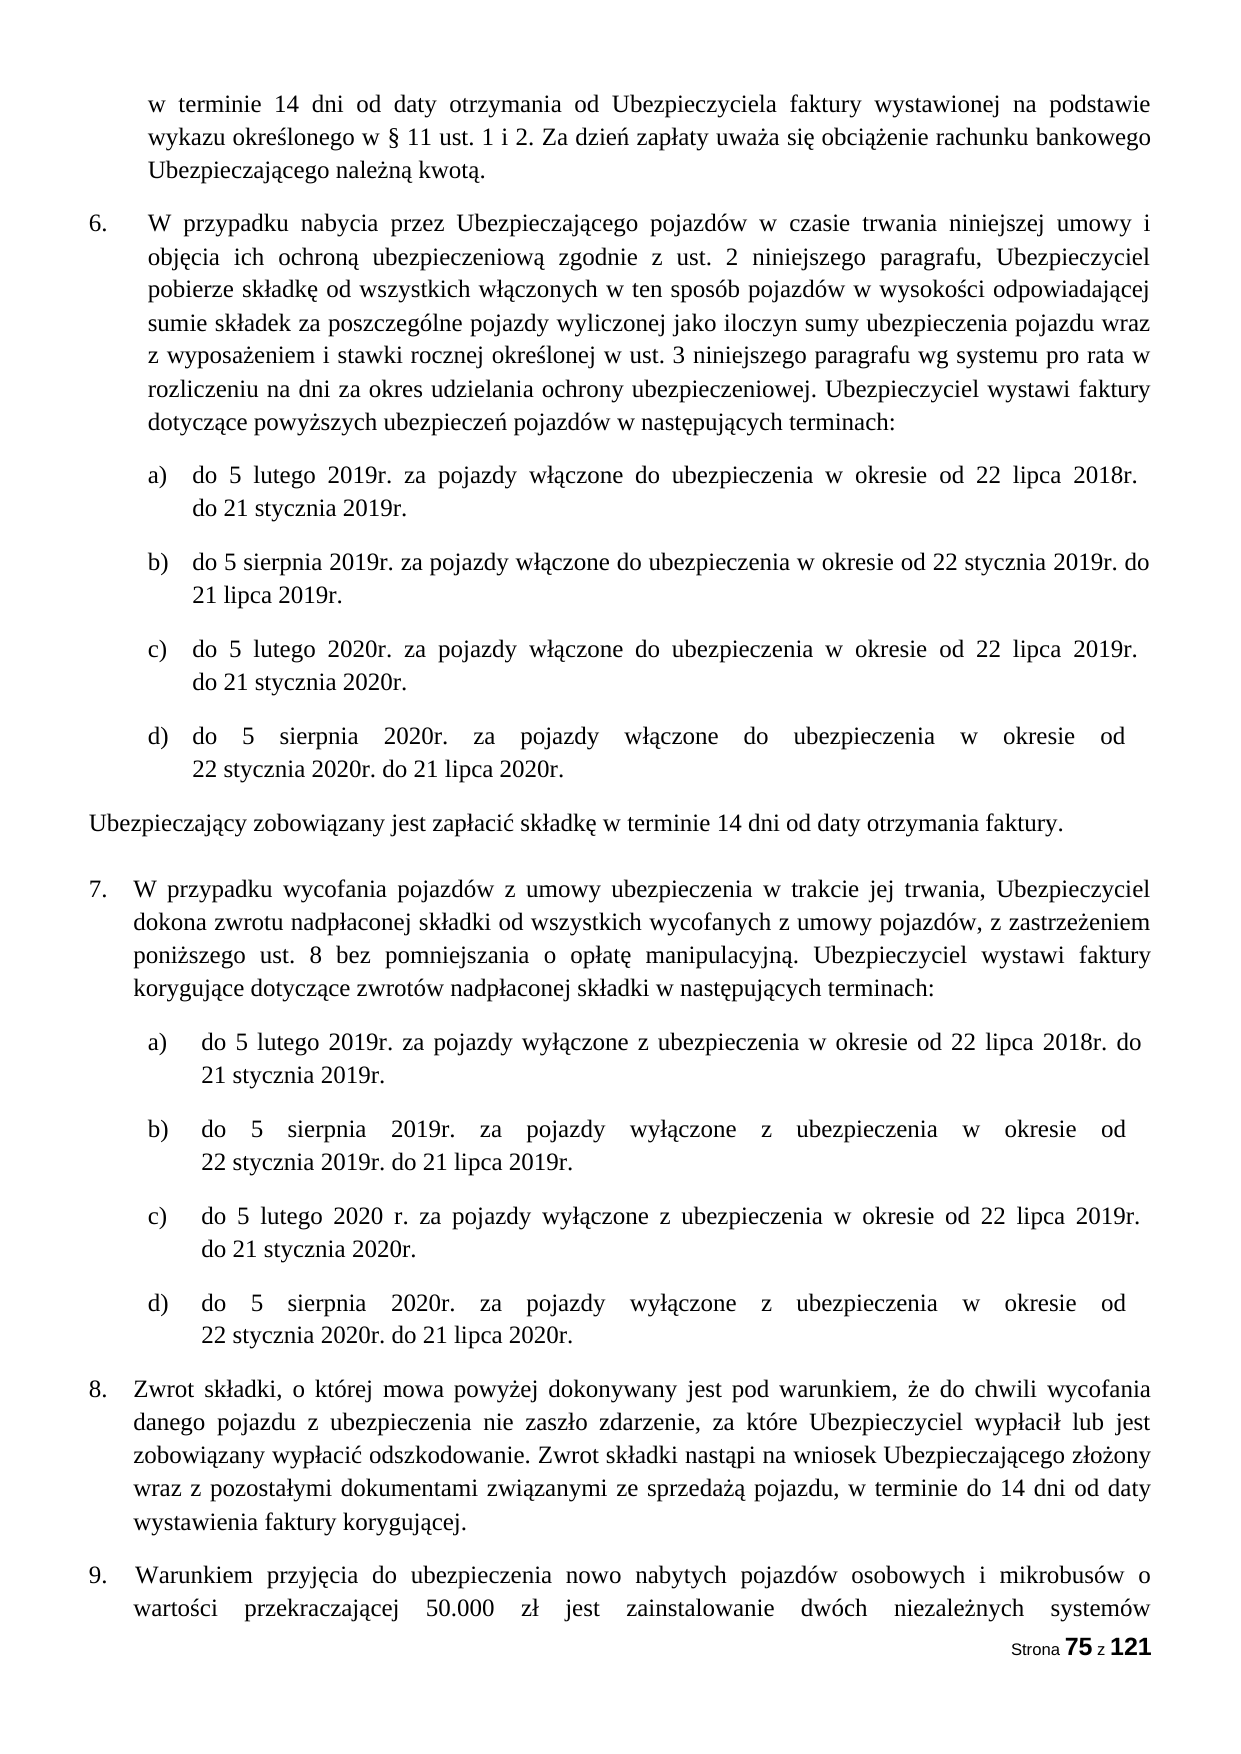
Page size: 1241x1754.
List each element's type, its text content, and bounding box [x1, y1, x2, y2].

list W przypadku wycofania pojazdów z umowy ubezpieczenia w trakcie jej trwania, Ubezpieczyciel dokona zwrotu nadpłaconej składki od wszystkich wycofanych z umowy pojazdów, z zastrzeżeniem poniższego ust. 8 bez pomniejszania o opłatę manipulacyjną. Ubezpieczyciel wystawi faktury korygujące dotyczące zwrotów nadpłaconej składki w następujących terminach: [89, 874, 1152, 1002]
list do 5 lutego 2019r. za pojazdy włączone do ubezpieczenia w okresie od 22 lipca 2018r. do 21 stycznia 2019r. [148, 461, 1152, 522]
list do 5 lutego 2020 r. za pojazdy wyłączone z ubezpieczenia w okresie od 22 lipca 2019r. do 21 stycznia 2020r. [148, 1201, 1152, 1262]
list do 5 sierpnia 2019r. za pojazdy wyłączone z ubezpieczenia w okresie od 22 stycznia 2019r. do 21 lipca 2019r. [148, 1114, 1152, 1176]
list do 5 lutego 2020r. za pojazdy włączone do ubezpieczenia w okresie od 22 lipca 2019r. do 21 stycznia 2020r. [148, 634, 1152, 696]
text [89, 1560, 1152, 1622]
list do 5 lutego 2019r. za pojazdy wyłączone z ubezpieczenia w okresie od 22 lipca 2018r. do 21 stycznia 2019r. [148, 1027, 1152, 1089]
list W przypadku nabycia przez Ubezpieczającego pojazdów w czasie trwania niniejszej umowy i objęcia ich ochroną ubezpieczeniową zgodnie z ust. 2 niniejszego paragrafu, Ubezpieczyciel pobierze składkę od wszystkich włączonych w ten sposób pojazdów w wysokości odpowiadającej sumie składek za poszczególne pojazdy wyliczonej jako iloczyn sumy ubezpieczenia pojazdu wraz z wyposażeniem i stawki rocznej określonej w ust. 3 niniejszego paragrafu wg systemu pro rata w rozliczeniu na dni za okres udzielania ochrony ubezpieczeniowej. Ubezpieczyciel wystawi faktury dotyczące powyższych ubezpieczeń pojazdów w następujących terminach: [89, 208, 1152, 435]
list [89, 89, 1152, 183]
list do 5 sierpnia 2020r. za pojazdy włączone do ubezpieczenia w okresie od 22 stycznia 2020r. do 21 lipca 2020r. [148, 721, 1152, 783]
list do 5 sierpnia 2019r. za pojazdy włączone do ubezpieczenia w okresie od 22 stycznia 2019r. do 21 lipca 2019r. [148, 547, 1152, 609]
text Ubezpieczający zobowiązany jest zapłacić składkę w terminie 14 dni od daty otrzymania faktury. [89, 808, 1152, 837]
list Zwrot składki, o której mowa powyżej dokonywany jest pod warunkiem, że do chwili wycofania danego pojazdu z ubezpieczenia nie zaszło zdarzenie, za które Ubezpieczyciel wypłacił lub jest zobowiązany wypłacić odszkodowanie. Zwrot składki nastąpi na wniosek Ubezpieczającego złożony wraz z pozostałymi dokumentami związanymi ze sprzedażą pojazdu, w terminie do 14 dni od daty wystawienia faktury korygującej. [89, 1374, 1152, 1535]
list do 5 sierpnia 2020r. za pojazdy wyłączone z ubezpieczenia w okresie od 22 stycznia 2020r. do 21 lipca 2020r. [148, 1288, 1152, 1349]
